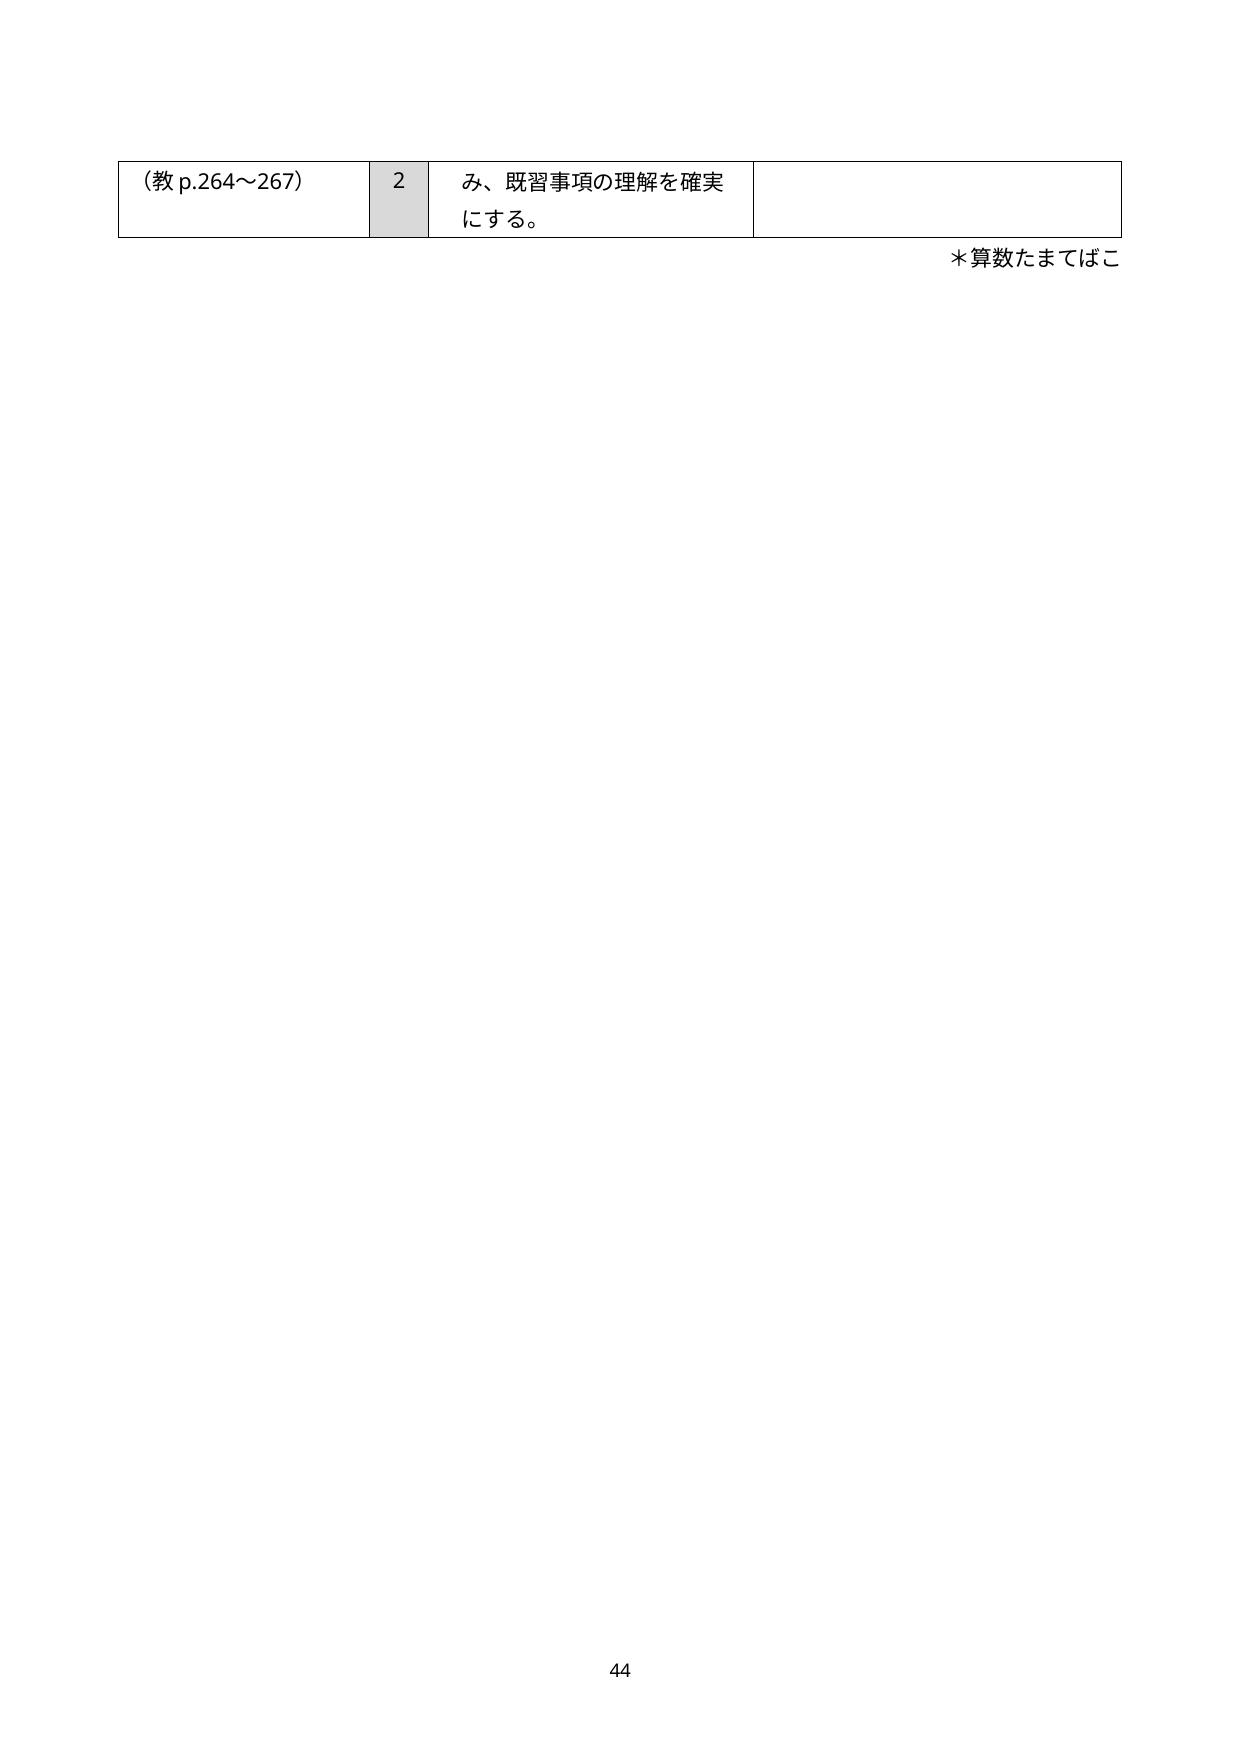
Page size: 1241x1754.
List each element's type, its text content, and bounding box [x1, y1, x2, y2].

table_cell ５年の復習 （教p.264〜267） [119, 162, 369, 237]
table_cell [429, 162, 753, 237]
table_cell 1 2 [370, 162, 428, 237]
table_cell - [754, 162, 1121, 237]
text ＊算数たまてばこ [118, 238, 1122, 275]
